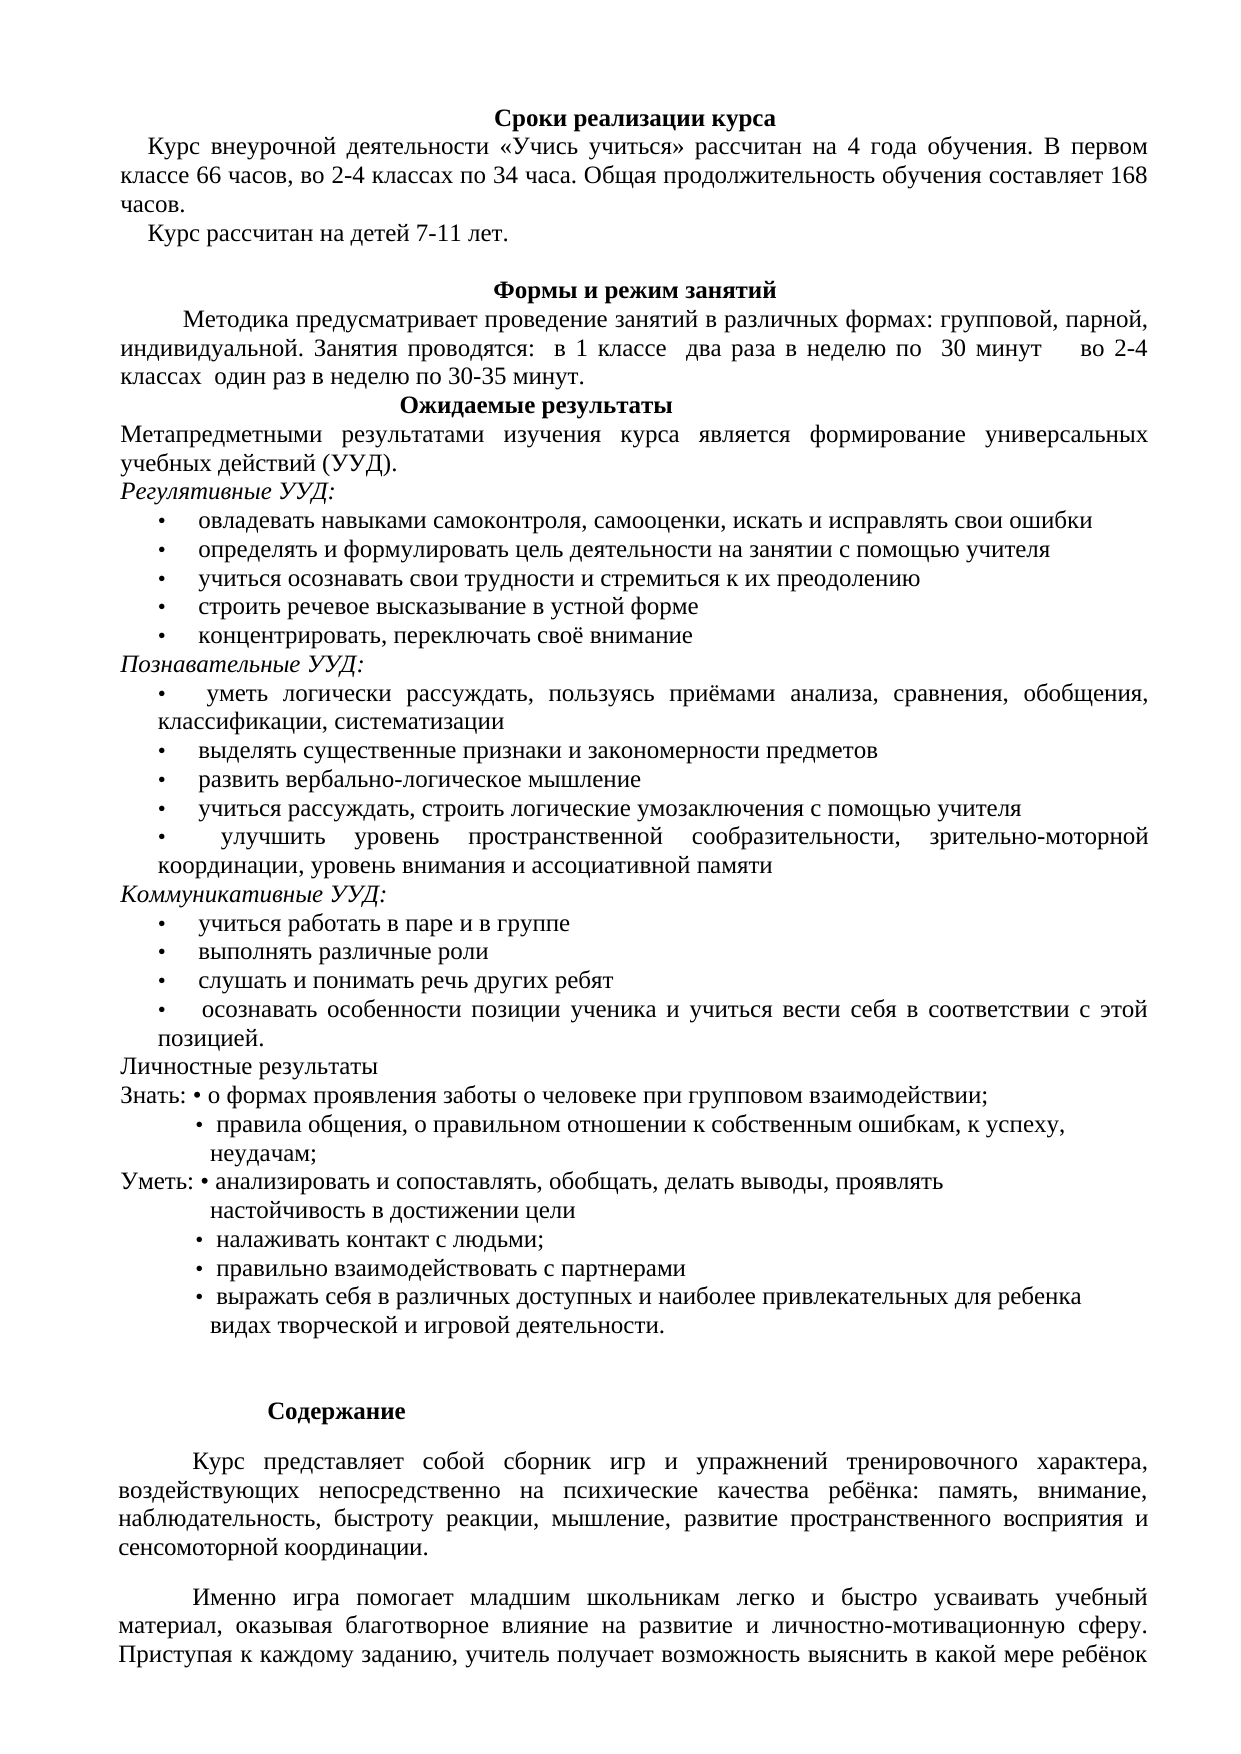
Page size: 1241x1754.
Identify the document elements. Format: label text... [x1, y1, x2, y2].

text Коммуникативные УУД: [120, 879, 1152, 908]
text Формы и режим занятий [118, 275, 1152, 304]
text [118, 1582, 1148, 1668]
list осознавать особенности позиции ученика и учиться вести себя в соответствии с этой позицией. [158, 994, 1149, 1051]
list учиться рассуждать, строить логические умозаключения с помощью учителя [158, 793, 1152, 821]
list правила общения, о правильном отношении к собственным ошибкам, к успеху, неудачам; [195, 1109, 1149, 1166]
list выражать себя в различных доступных и наиболее привлекательных для ребенка видах творческой и игровой деятельности. [195, 1281, 1149, 1339]
list налаживать контакт с людьми; [195, 1224, 1152, 1253]
text Курс внеурочной деятельности «Учись учиться» рассчитан на 4 года обучения. В первом классе 66 часов, во 2-4 классах по 34 часа. Общая продолжительность обучения составляет 168 часов. [120, 131, 1149, 218]
list овладевать навыками самоконтроля, самооценки, искать и исправлять свои ошибки [158, 505, 1152, 534]
text Курс рассчитан на детей 7-11 лет. [120, 218, 1152, 246]
list улучшить уровень пространственной сообразительности, зрительно-моторной координации, уровень внимания и ассоциативной памяти [158, 821, 1149, 879]
text Уметь: • анализировать и сопоставлять, обобщать, делать выводы, проявлять настойчивость в достижении цели [120, 1166, 999, 1224]
list концентрировать, переключать своё внимание [158, 620, 1152, 649]
list слушать и понимать речь других ребят [158, 965, 1152, 994]
list учиться работать в паре и в группе [158, 908, 1152, 936]
text Методика предусматривает проведение занятий в различных формах: групповой, парной, индивидуальной. Занятия проводятся: в 1 классе два раза в неделю по 30 минут во 2-4 классах один раз в неделю по 30-35 минут. [120, 304, 1149, 390]
text Курс представляет собой сборник игр и упражнений тренировочного характера, воздействующих непосредственно на психические качества ребёнка: память, внимание, наблюдательность, быстроту реакции, мышление, развитие пространственного восприятия и сенсомоторной координации. [118, 1446, 1148, 1561]
list выделять существенные признаки и закономерности предметов [158, 735, 1152, 764]
text Ожидаемые результаты [118, 390, 1152, 419]
list строить речевое высказывание в устной форме [158, 591, 1152, 620]
list учиться осознавать свои трудности и стремиться к их преодолению [158, 563, 1152, 591]
list правильно взаимодействовать с партнерами [195, 1253, 1152, 1281]
list уметь логически рассуждать, пользуясь приёмами анализа, сравнения, обобщения, классификации, систематизации [158, 678, 1149, 735]
text Метапредметными результатами изучения курса является формирование универсальных учебных действий (УУД). [120, 419, 1149, 476]
text Познавательные УУД: [120, 649, 1152, 678]
list Содержание [267, 1396, 1149, 1425]
list определять и формулировать цель деятельности на занятии с помощью учителя [158, 534, 1152, 563]
text Сроки реализации курса [118, 103, 1152, 131]
list развить вербально-логическое мышление [158, 764, 1152, 793]
list выполнять различные роли [158, 936, 1152, 965]
text Личностные результаты [120, 1051, 1152, 1080]
text Знать: • о формах проявления заботы о человеке при групповом взаимодействии; [120, 1080, 1152, 1109]
text Регулятивные УУД: [120, 476, 1152, 505]
